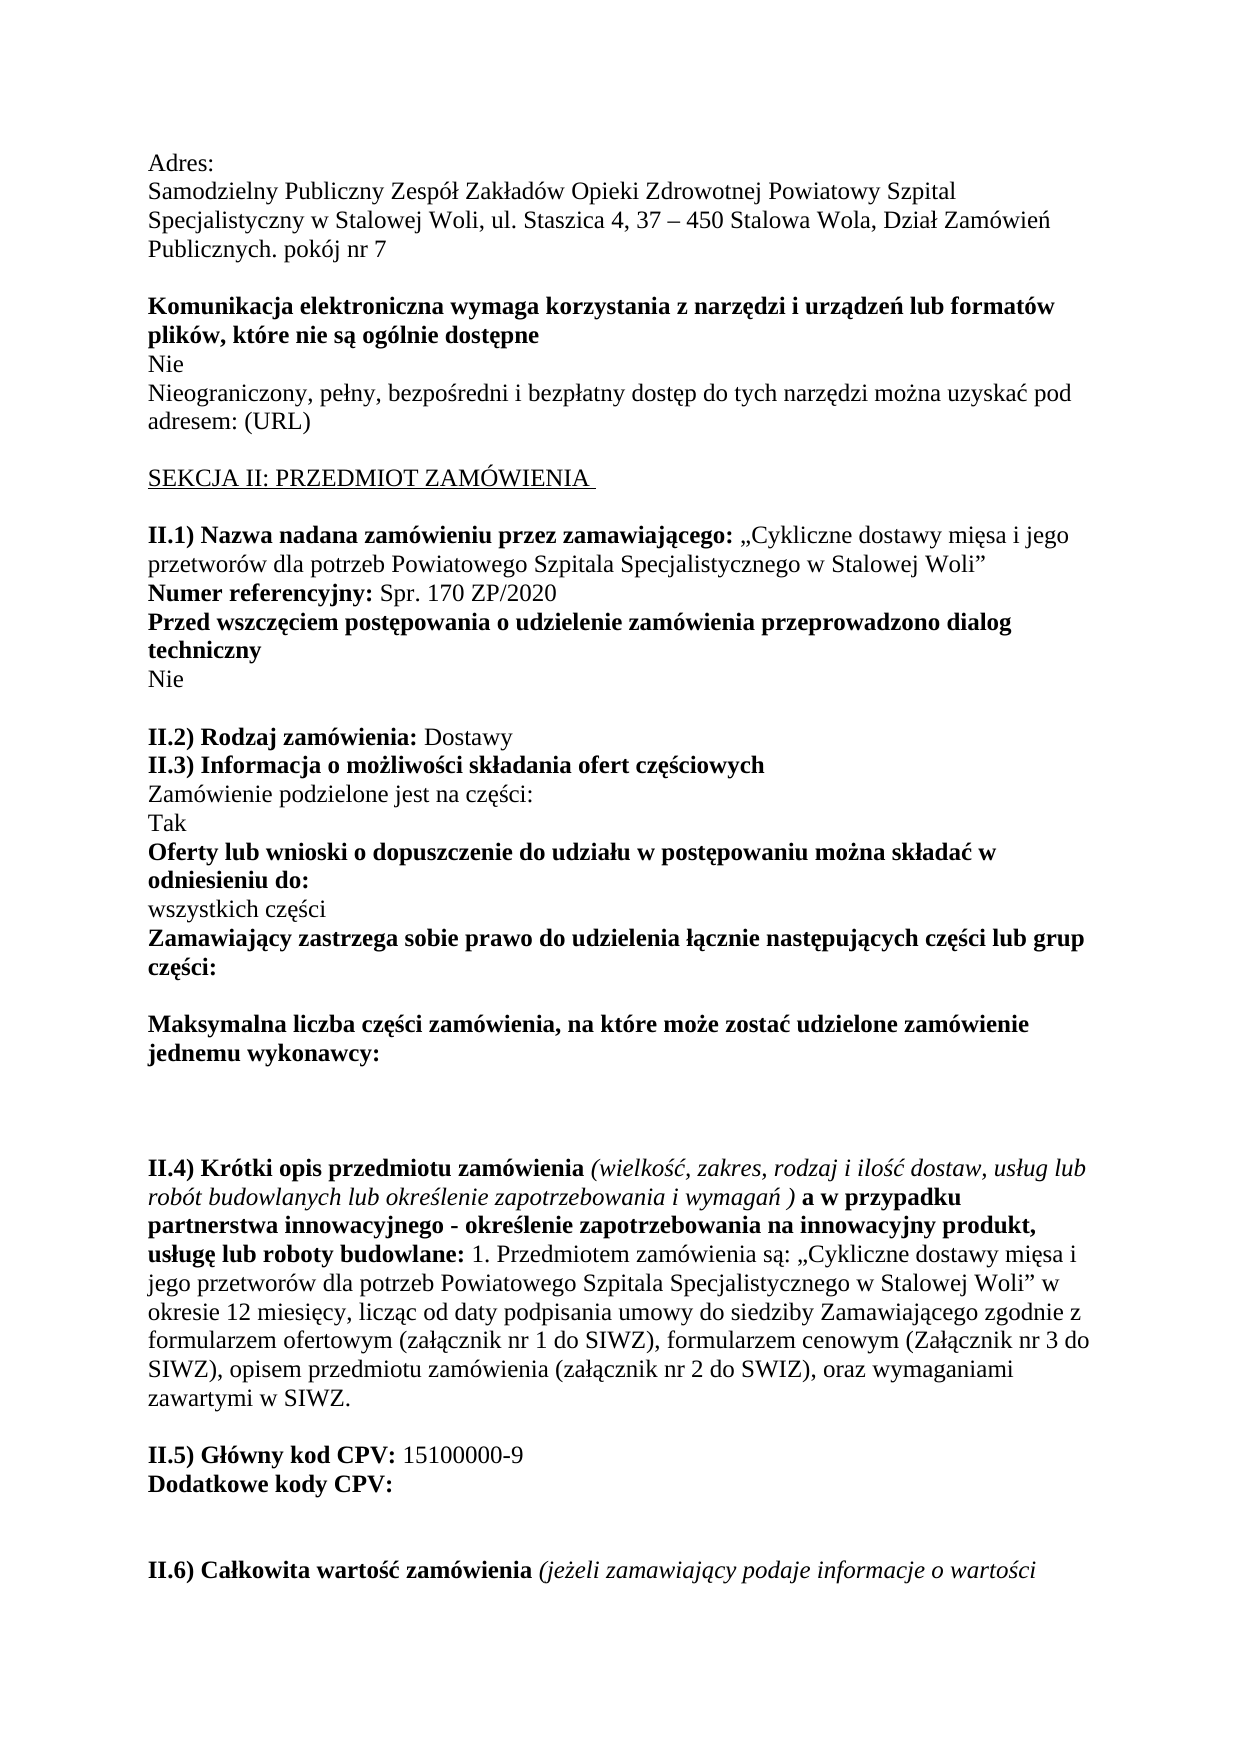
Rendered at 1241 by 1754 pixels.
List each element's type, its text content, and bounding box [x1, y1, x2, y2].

text Tak Oferty lub wnioski o dopuszczenie do udziału w postępowaniu można składać w odniesieniu do: wszystkich części [148, 808, 1093, 923]
text Nie Nieograniczony, pełny, bezpośredni i bezpłatny dostęp do tych narzędzi można uzyskać pod adresem: (URL) [148, 349, 1093, 463]
text Nie [148, 664, 1093, 693]
text II.2) Rodzaj zamówienia: Dostawy II.3) Informacja o możliwości składania ofert częściowych Zamówienie podzielone jest na części: [148, 693, 1093, 808]
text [148, 148, 1093, 263]
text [148, 923, 1093, 1584]
text Komunikacja elektroniczna wymaga korzystania z narzędzi i urządzeń lub formatów plików, które nie są ogólnie dostępne [148, 263, 1093, 349]
text II.1) Nazwa nadana zamówieniu przez zamawiającego: „Cykliczne dostawy mięsa i jego przetworów dla potrzeb Powiatowego Szpitala Specjalistycznego w Stalowej Woli” Numer referencyjny: Spr. 170 ZP/2020 Przed wszczęciem postępowania o udzielenie zamówienia przeprowadzono dialog techniczny [148, 492, 1093, 664]
text SEKCJA II: PRZEDMIOT ZAMÓWIENIA [148, 463, 1093, 492]
